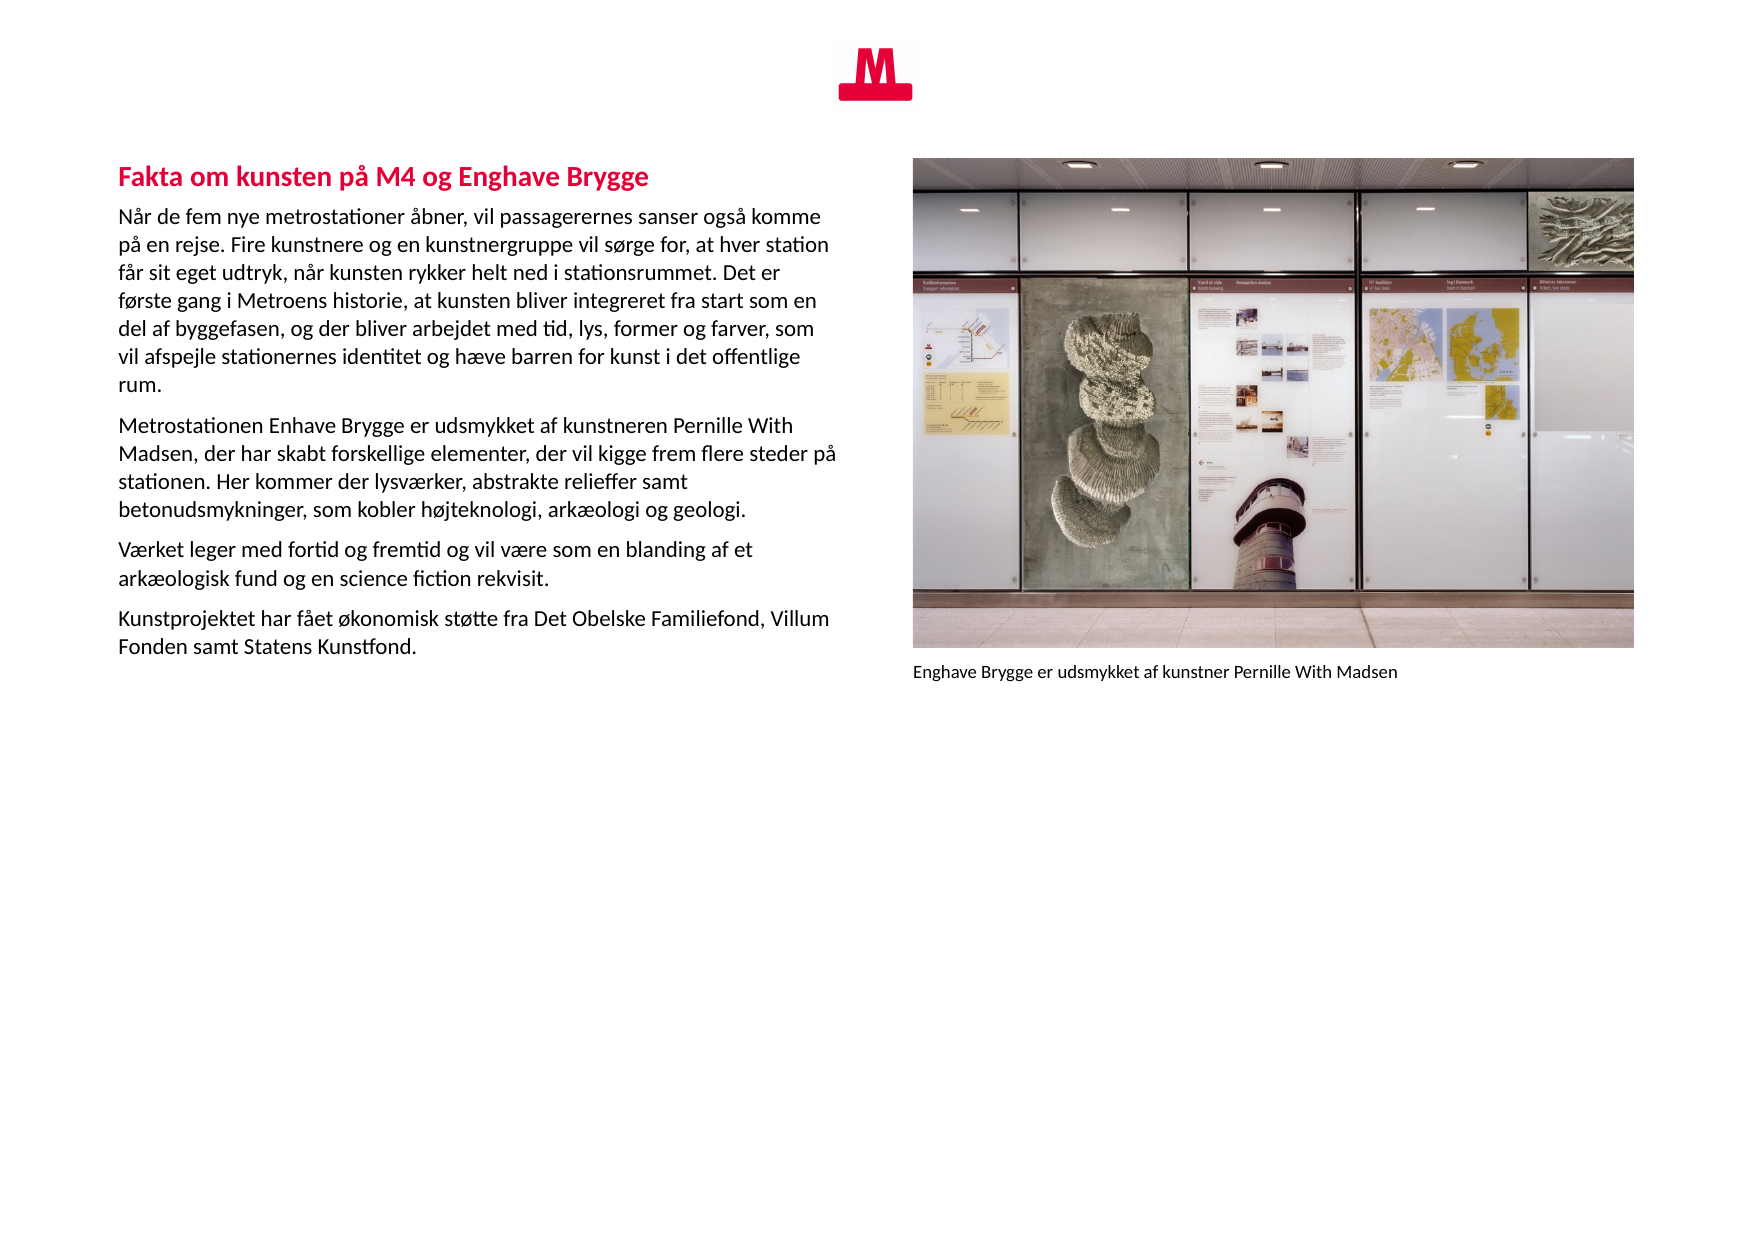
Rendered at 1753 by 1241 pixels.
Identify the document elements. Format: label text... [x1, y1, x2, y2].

picture [832, 42, 920, 110]
text Enghave Brygge er udsmykket af kunstner Pernille With Madsen [913, 660, 1634, 683]
picture [912, 158, 1634, 648]
subtitle Fakta om kunsten på M4 og Enghave Brygge [118, 158, 839, 194]
text Metrostationen Enhave Brygge er udsmykket af kunstneren Pernille With Madsen, der har skabt forskellige elementer, der vil kigge frem flere steder på stationen. Her kommer der lysværker, abstrakte relieffer samt betonudsmykninger, som kobler højteknologi, arkæologi og geologi. [118, 411, 839, 523]
text Kunstprojektet har fået økonomisk støtte fra Det Obelske Familiefond, Villum Fonden samt Statens Kunstfond. [118, 604, 839, 660]
text Værket leger med fortid og fremtid og vil være som en blanding af et arkæologisk fund og en science fiction rekvisit. [118, 536, 839, 592]
text Når de fem nye metrostationer åbner, vil passagerernes sanser også komme på en rejse. Fire kunstnere og en kunstnergruppe vil sørge for, at hver station får sit eget udtryk, når kunsten rykker helt ned i stationsrummet. Det er første gang i Metroens historie, at kunsten bliver integreret fra start som en del af byggefasen, og der bliver arbejdet med tid, lys, former og farver, som vil afspejle stationernes identitet og hæve barren for kunst i det offentlige rum. [118, 202, 839, 398]
